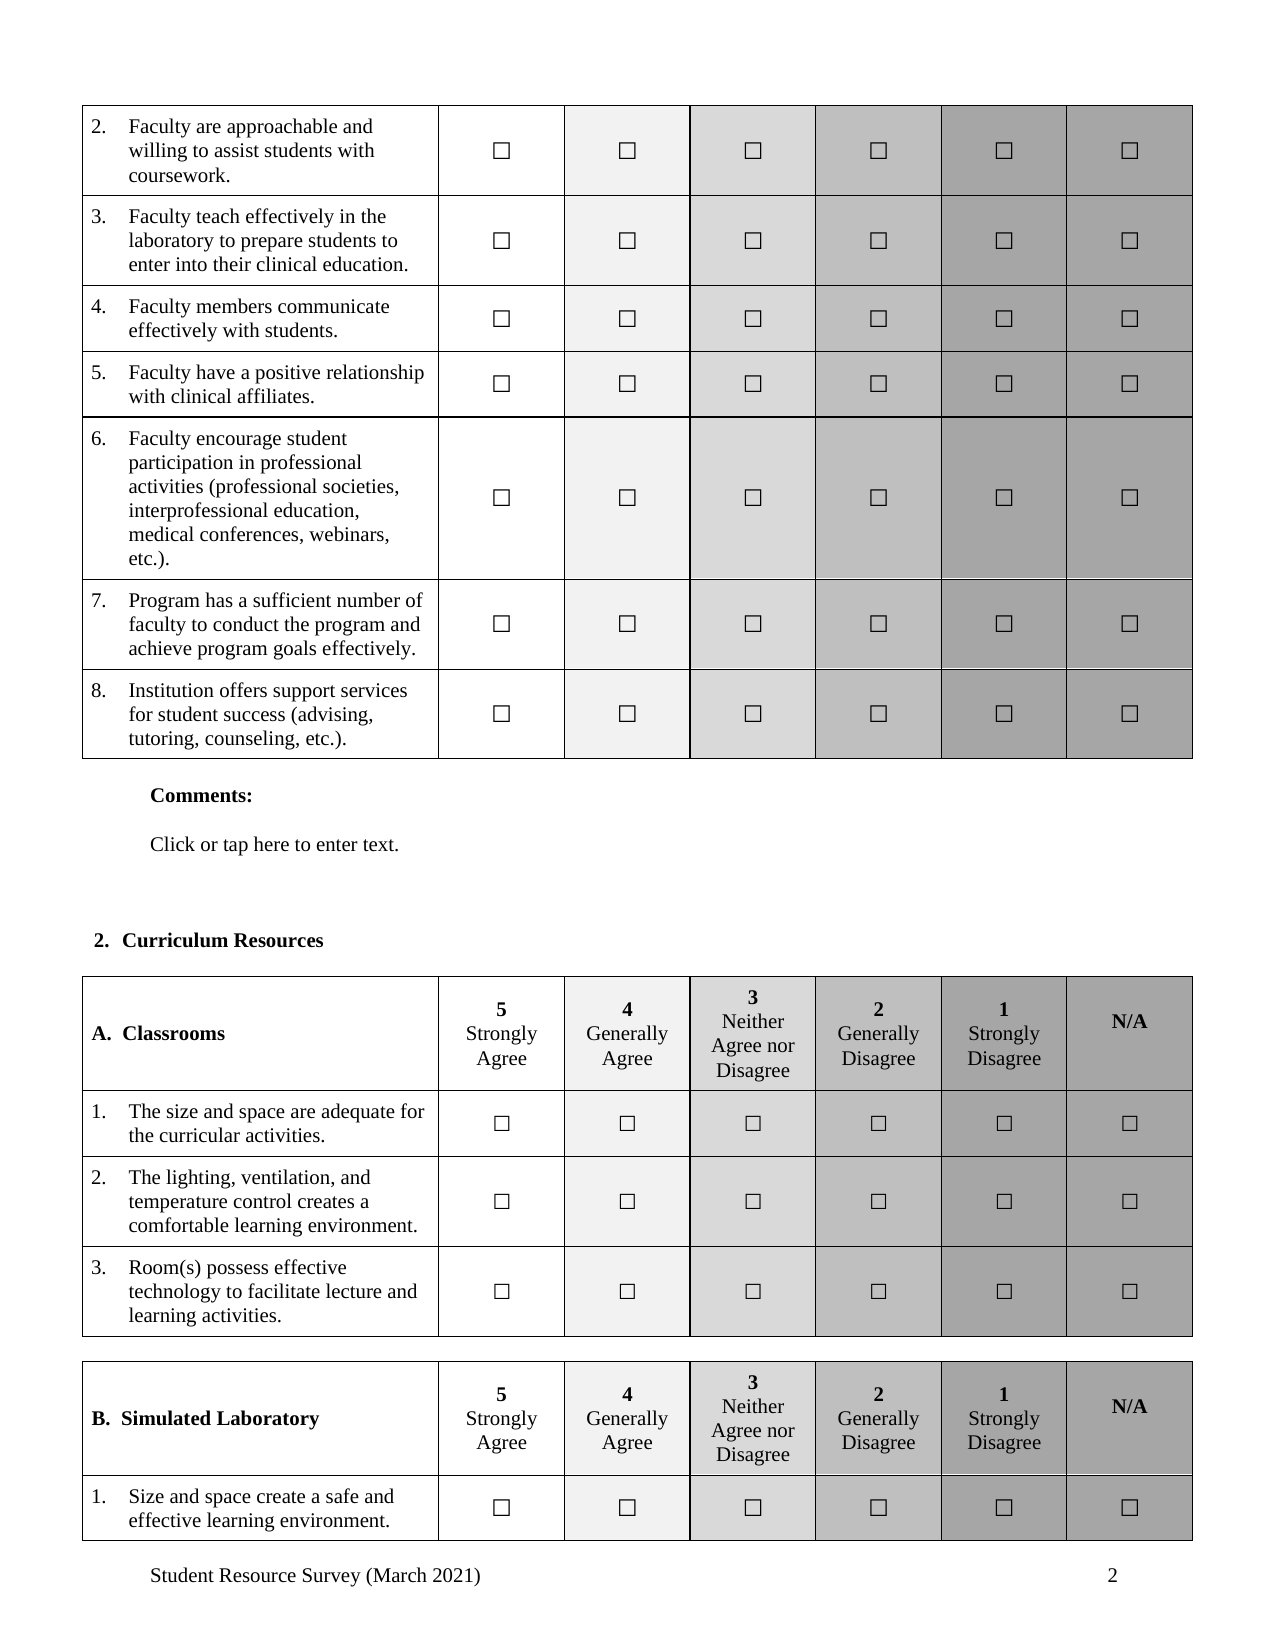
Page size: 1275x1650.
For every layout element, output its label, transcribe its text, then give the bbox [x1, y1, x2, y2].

table_header 2 Generally Disagree [816, 977, 941, 1090]
table_header 4 Generally Agree [565, 977, 689, 1090]
table_header 1 Strongly Disagree [942, 977, 1066, 1090]
table_header 1 Strongly Disagree [942, 1362, 1066, 1474]
table_header 5 Strongly Agree [439, 1362, 564, 1474]
table_cell Faculty are approachable and willing to assist students with coursework. [83, 106, 438, 195]
table_cell The size and space are adequate for the curricular activities. [83, 1091, 438, 1156]
table_header B. Simulated Laboratory [83, 1362, 438, 1474]
table_cell Size and space create a safe and effective learning environment. [83, 1476, 438, 1540]
table_header N/A [1067, 1362, 1192, 1474]
table_header N/A [1067, 977, 1192, 1090]
table_cell Faculty members communicate effectively with students. [83, 286, 438, 351]
table_header 5 Strongly Agree [439, 977, 564, 1090]
table_header 4 Generally Agree [565, 1362, 689, 1474]
table_cell Faculty encourage student participation in professional activities (professional societies, interprofessional education, medical conferences, webinars, etc.). [83, 418, 438, 578]
table_cell Institution offers support services for student success (advising, tutoring, counseling, etc.). [83, 670, 438, 758]
table_header 3 Neither Agree nor Disagree [691, 977, 815, 1090]
table_cell Faculty have a positive relationship with clinical affiliates. [83, 352, 438, 416]
table_header A. Classrooms [83, 977, 438, 1090]
list Curriculum Resources [94, 928, 1125, 952]
table_header 2 Generally Disagree [816, 1362, 941, 1474]
table_cell Faculty teach effectively in the laboratory to prepare students to enter into their clinical education. [83, 196, 438, 285]
table_cell Room(s) possess effective technology to facilitate lecture and learning activities. [83, 1247, 438, 1336]
table_cell Program has a sufficient number of faculty to conduct the program and achieve program goals effectively. [83, 580, 438, 668]
text Comments: [150, 783, 1125, 807]
table_cell The lighting, ventilation, and temperature control creates a comfortable learning environment. [83, 1157, 438, 1246]
table_header 3 Neither Agree nor Disagree [691, 1362, 815, 1474]
